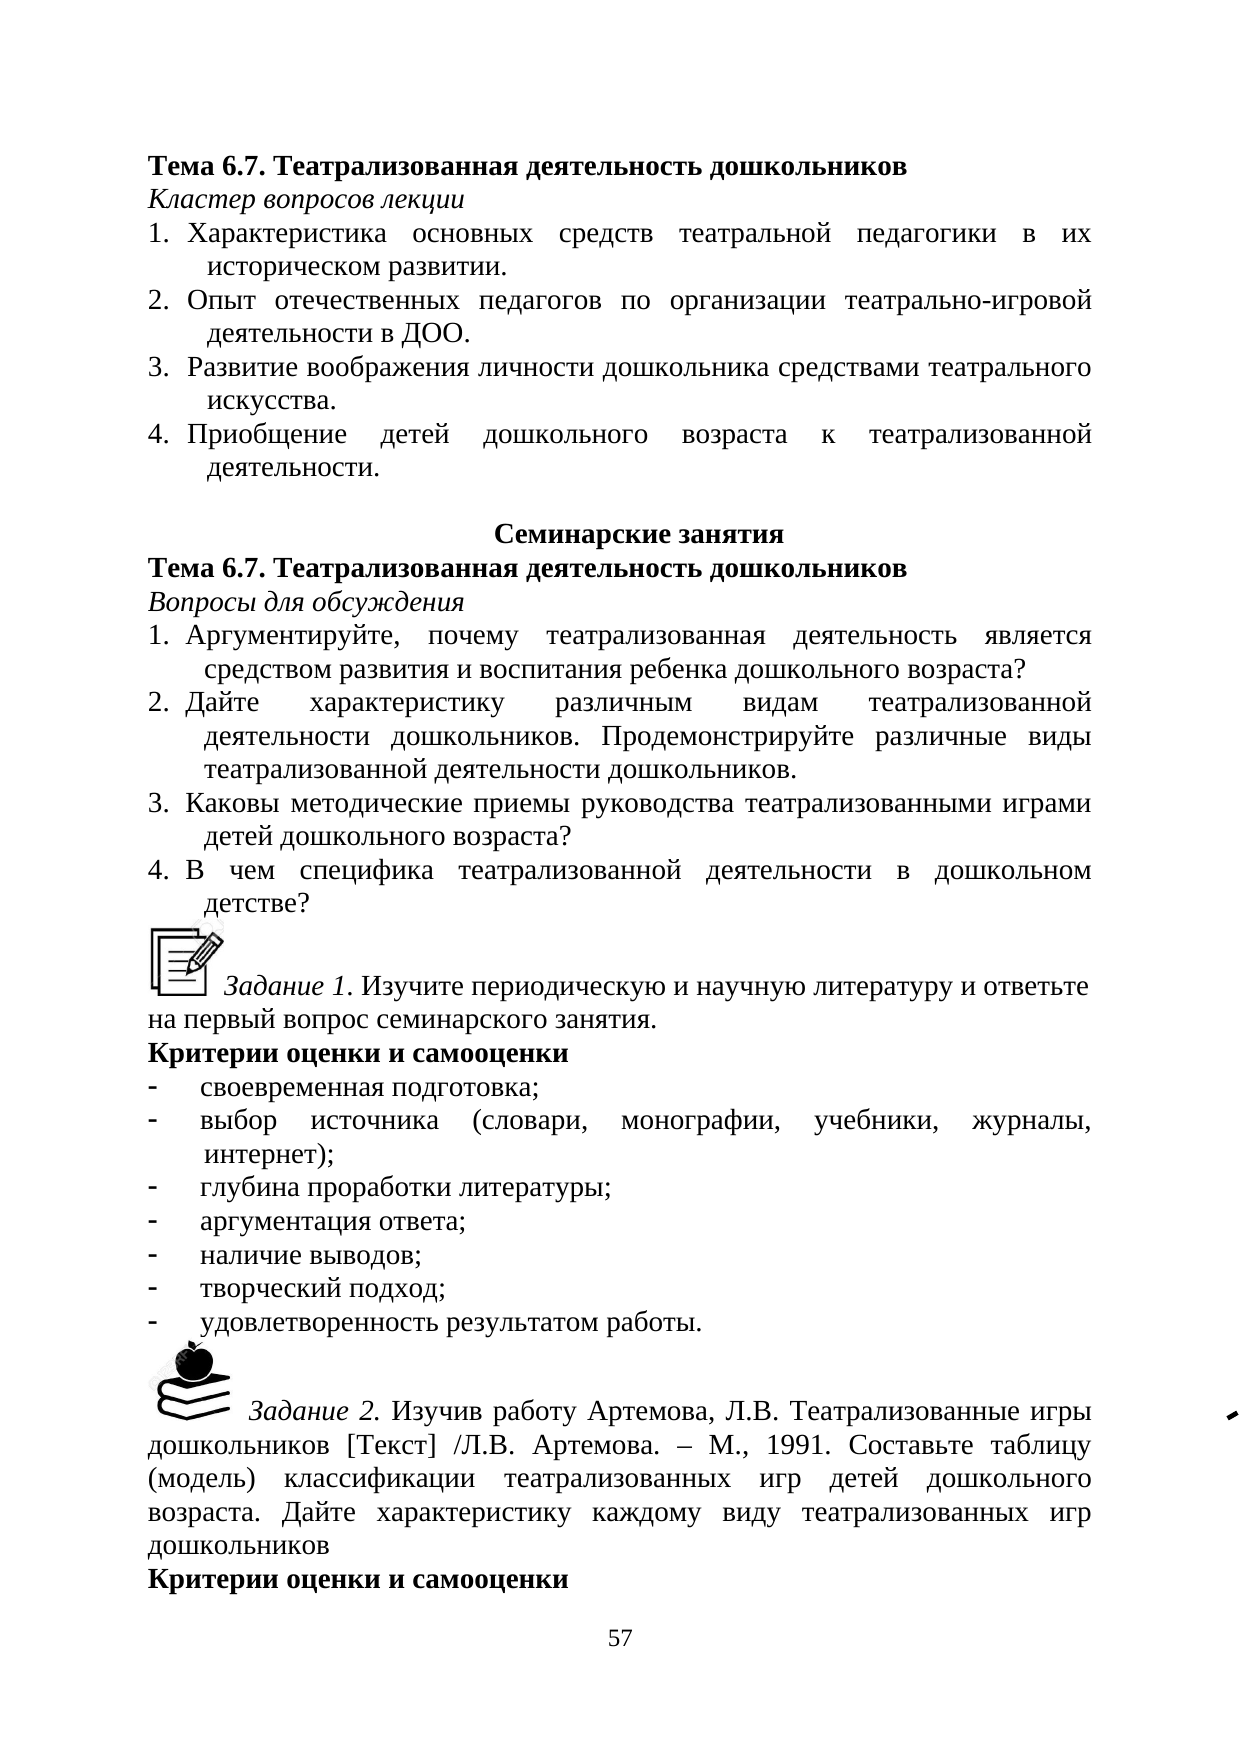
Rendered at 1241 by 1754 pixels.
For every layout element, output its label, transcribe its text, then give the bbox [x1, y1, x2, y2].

text Кластер вопросов лекции [148, 181, 1092, 215]
list своевременная подготовка; [148, 1069, 1092, 1102]
text Тема 6.7. Театрализованная деятельность дошкольников [148, 550, 1092, 584]
list Характеристика основных средств театральной педагогики в их историческом развитии. [148, 215, 1092, 282]
list глубина проработки литературы; [148, 1169, 1092, 1203]
text Задание 1. Изучите периодическую и научную литературу и ответьте на первый вопрос семинарского занятия. [148, 919, 1092, 1035]
text Тема 6.7. Театрализованная деятельность дошкольников [148, 148, 1092, 181]
list выбор источника (словари, монографии, учебники, журналы, интернет); [148, 1102, 1092, 1169]
list Аргументируйте, почему театрализованная деятельность является средством развития и воспитания ребенка дошкольного возраста? [148, 617, 1092, 684]
text Критерии оценки и самооценки [148, 1035, 1092, 1069]
list Каковы методические приемы руководства театрализованными играми детей дошкольного возраста? [148, 785, 1092, 852]
list творческий подход; [148, 1270, 1092, 1304]
list наличие выводов; [148, 1237, 1092, 1270]
list Приобщение детей дошкольного возраста к театрализованной деятельности. [148, 416, 1092, 483]
list Развитие воображения личности дошкольника средствами театрального искусства. [148, 349, 1092, 416]
text Вопросы для обсуждения [148, 584, 1092, 617]
list аргументация ответа; [148, 1203, 1092, 1237]
text Критерии оценки и самооценки [148, 1561, 1092, 1594]
list Дайте характеристику различным видам театрализованной деятельности дошкольников. Продемонстрируйте различные виды театрализованной деятельности дошкольников. [148, 684, 1092, 785]
list Опыт отечественных педагогов по организации театрально-игровой деятельности в ДОО. [148, 282, 1092, 349]
list В чем специфика театрализованной деятельности в дошкольном детстве? [148, 852, 1092, 919]
text Семинарские занятия [185, 517, 1092, 550]
picture [147, 919, 224, 996]
picture [147, 1337, 249, 1421]
text Задание 2. Изучив работу Артемова, Л.В. Театрализованные игры дошкольников [Текст] /Л.В. Артемова. – М., 1991. Составьте таблицу (модель) классификации театрализованных игр детей дошкольного возраста. Дайте характеристику каждому виду театрализованных игр дошкольников [148, 1338, 1092, 1561]
list удовлетворенность результатом работы. [148, 1304, 1092, 1338]
